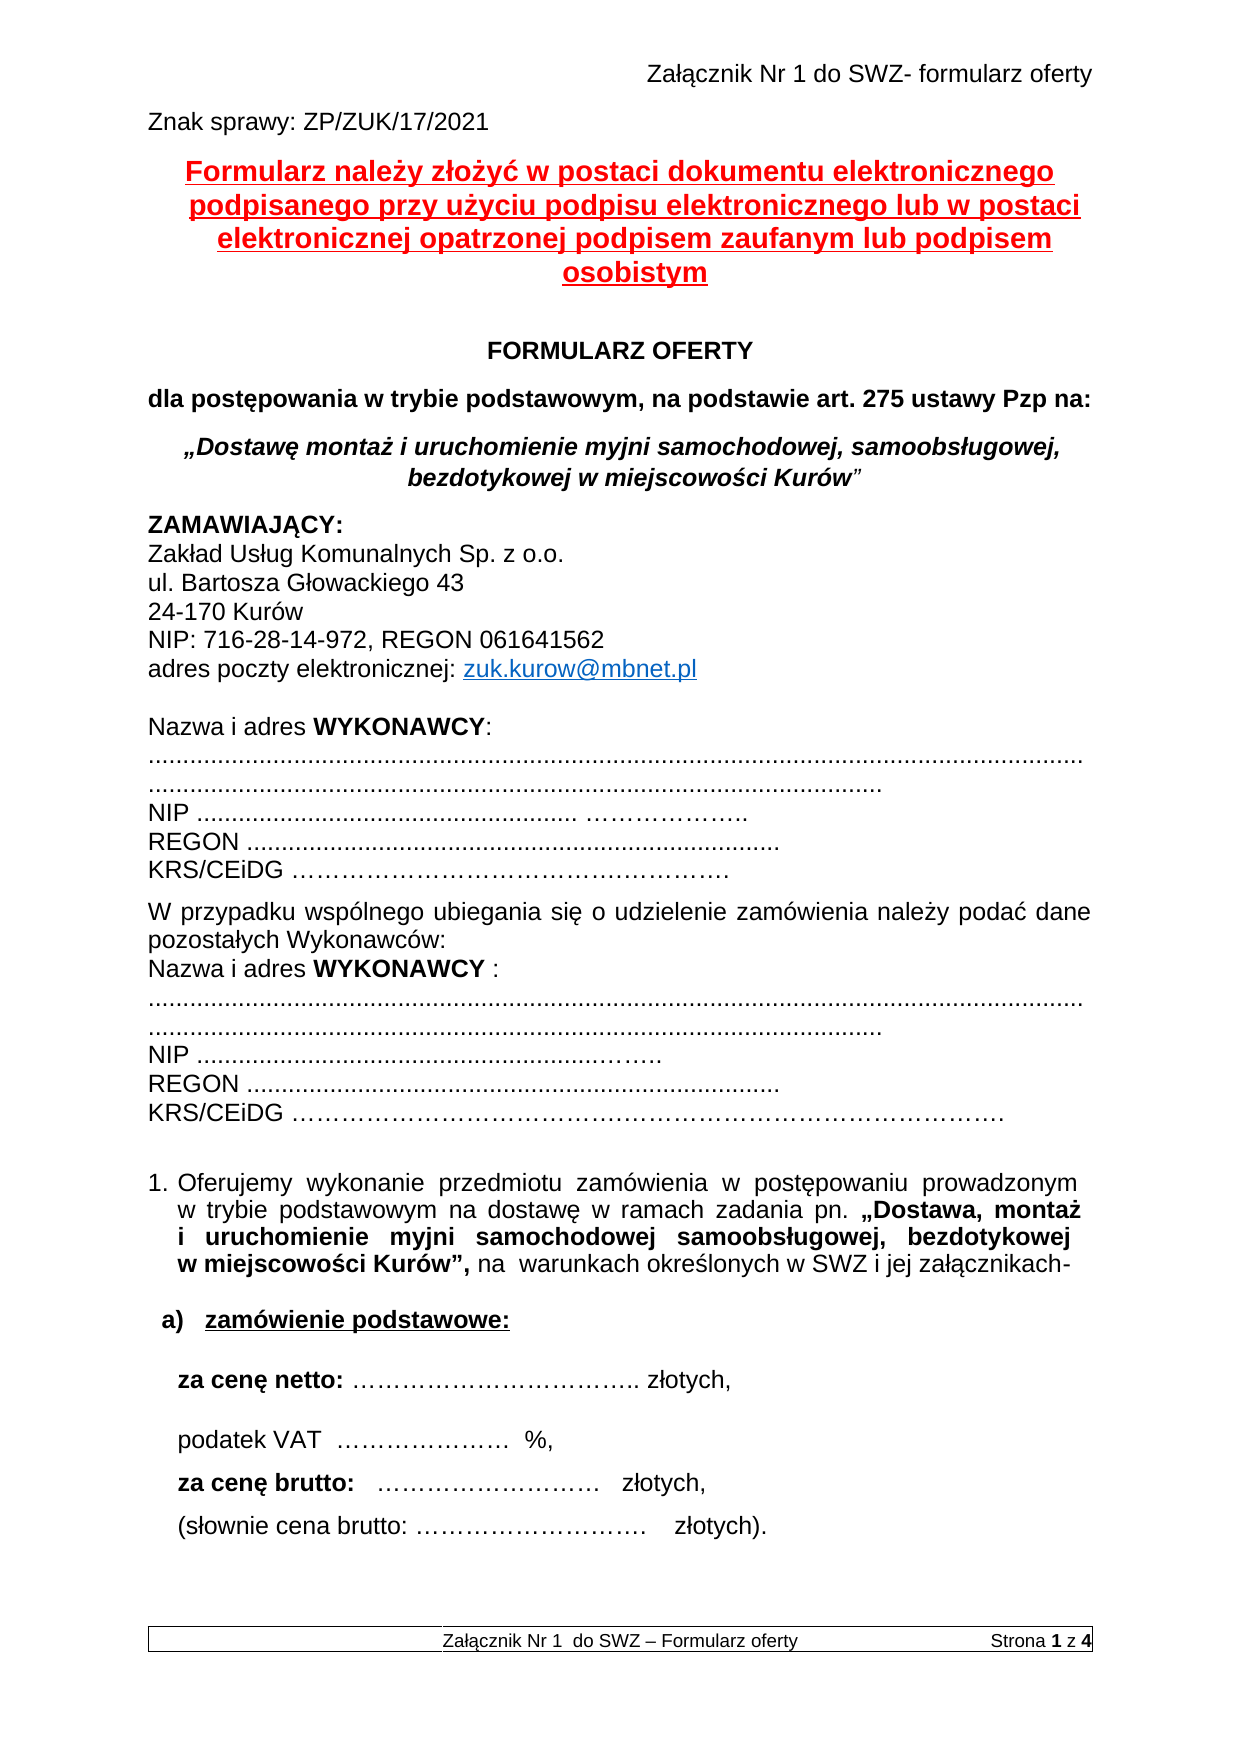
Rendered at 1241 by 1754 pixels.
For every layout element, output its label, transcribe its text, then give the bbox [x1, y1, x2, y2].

text ................................................................................................................................................................................................................................................. [148, 741, 1085, 798]
text Nazwa i adres WYKONAWCY: [148, 712, 1093, 741]
text NIP ..........................................................…….. [148, 1041, 1085, 1069]
text ZAMAWIAJĄCY: [148, 511, 1093, 539]
text „Dostawę montaż i uruchomienie myjni samochodowej, samoobsługowej, bezdotykowej w miejscowości Kurów” [148, 432, 1093, 492]
text Nazwa i adres WYKONAWCY : [148, 954, 1093, 983]
text FORMULARZ OFERTY [148, 336, 1093, 365]
text adres poczty elektronicznej: zuk.kurow@mbnet.pl [148, 654, 1093, 683]
text za cenę brutto: ……………………… złotych, [148, 1468, 1093, 1497]
text NIP: 716-28-14-972, REGON 061641562 [148, 626, 1093, 654]
text W przypadku wspólnego ubiegania się o udzielenie zamówienia należy podać dane pozostałych Wykonawców: [148, 897, 1093, 954]
text KRS/CEiDG ………………………………….…………. [148, 856, 1085, 884]
text REGON ............................................................................. [148, 827, 1085, 856]
text (słownie cena brutto: ………………………. złotych). [148, 1511, 1093, 1540]
text dla postępowania w trybie podstawowym, na podstawie art. 275 ustawy Pzp na: [148, 384, 1093, 413]
text 24-170 Kurów [148, 597, 1093, 626]
text Formularz należy złożyć w postaci dokumentu elektronicznego podpisanego przy użyciu podpisu elektronicznego lub w postaci elektronicznej opatrzonej podpisem zaufanym lub podpisem osobistym [148, 154, 1093, 289]
list Oferujemy wykonanie przedmiotu zamówienia w postępowaniu prowadzonym w trybie podstawowym na dostawę w ramach zadania pn. „Dostawa, montaż i uruchomienie myjni samochodowej samoobsługowej, bezdotykowej w miejscowości Kurów”, na warunkach określonych w SWZ i jej załącznikach- [148, 1170, 1093, 1278]
text Załącznik Nr 1 do SWZ- formularz oferty [148, 59, 1093, 88]
text podatek VAT ………………… %, [148, 1425, 1093, 1454]
text NIP ....................................................... ……………….. [148, 798, 1085, 827]
text a) zamówienie podstawowe: [148, 1305, 1093, 1334]
text za cenę netto: …………………………….. złotych, [177, 1365, 1093, 1394]
text KRS/CEiDG ………………………………….………………………………………. [148, 1098, 1085, 1127]
text Zakład Usług Komunalnych Sp. z o.o. [148, 539, 1093, 568]
text ................................................................................................................................................................................................................................................. [148, 983, 1085, 1041]
text ul. Bartosza Głowackiego 43 [148, 568, 1093, 597]
text Znak sprawy: ZP/ZUK/17/2021 [148, 107, 1093, 136]
text REGON ............................................................................. [148, 1069, 1085, 1098]
